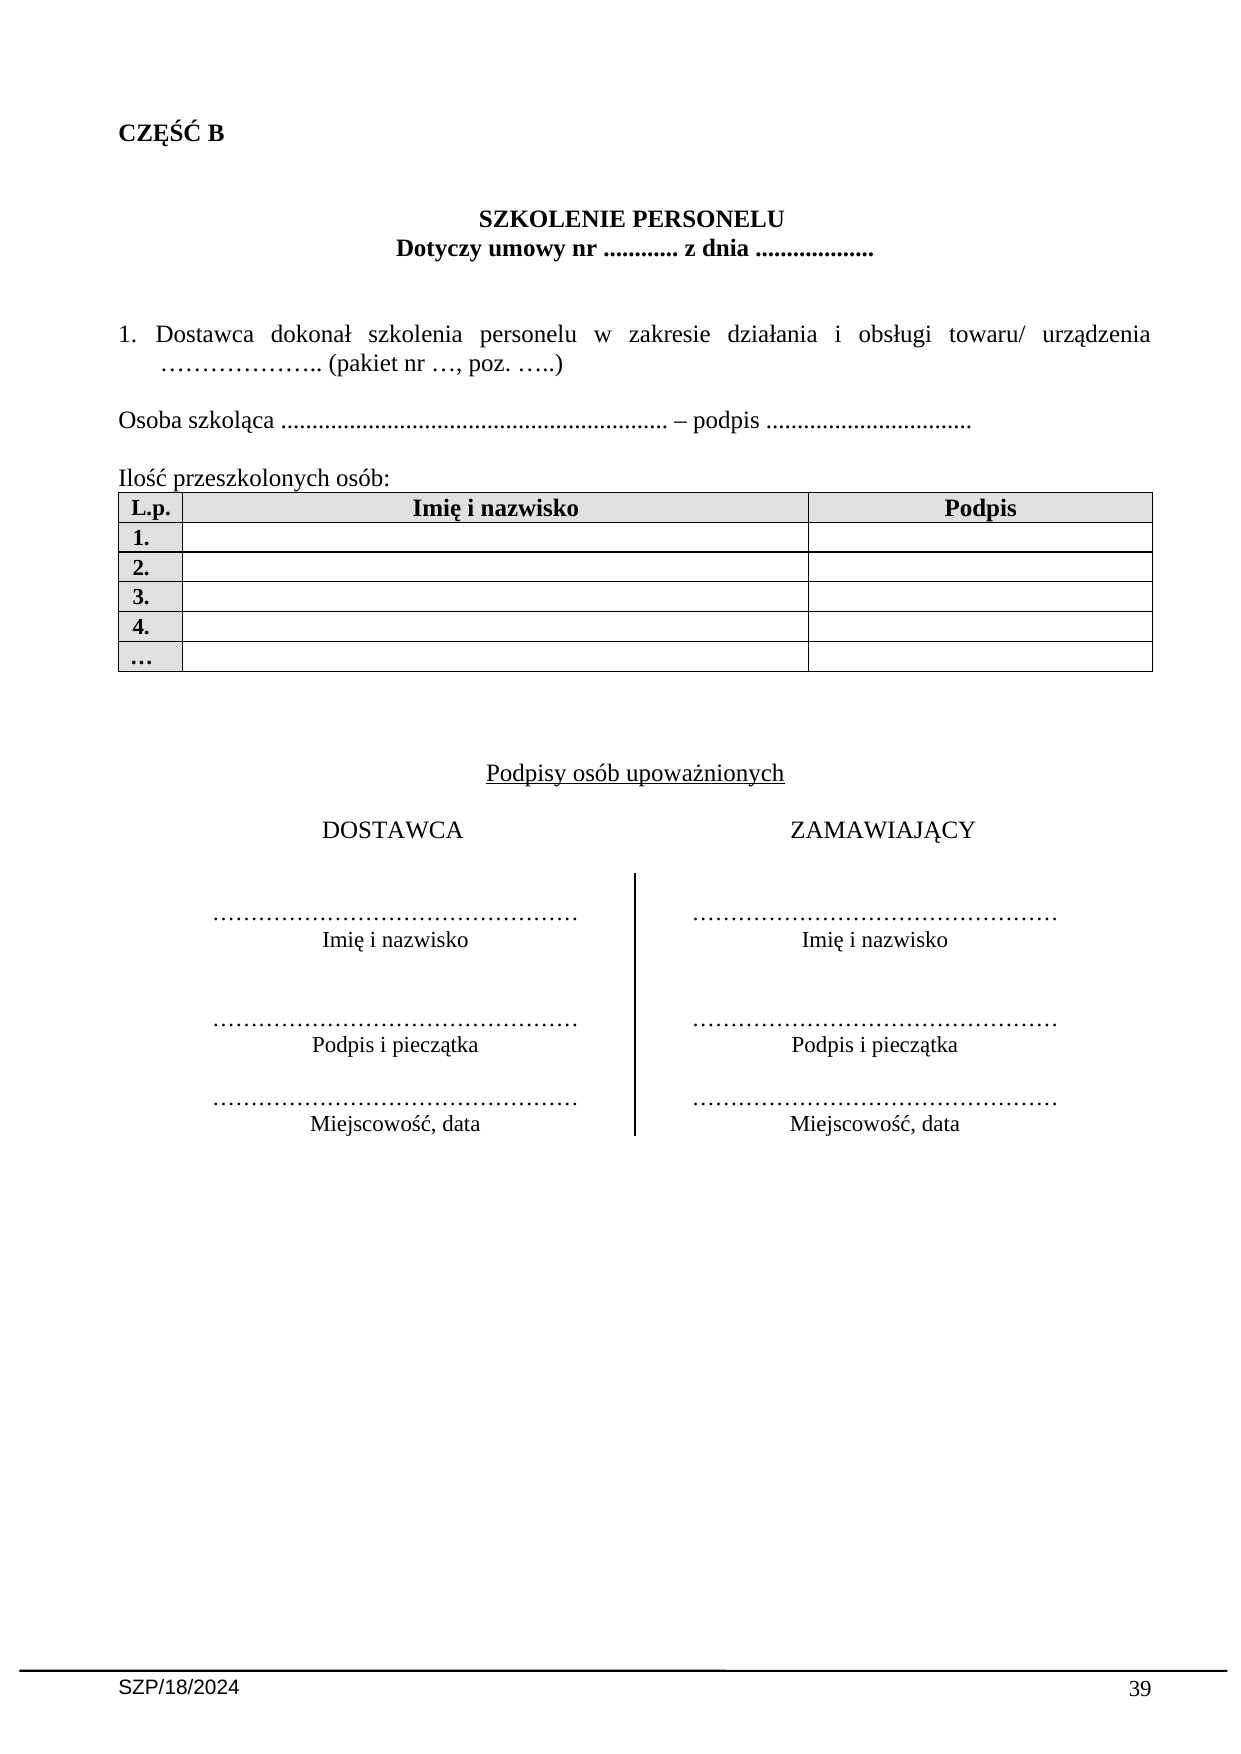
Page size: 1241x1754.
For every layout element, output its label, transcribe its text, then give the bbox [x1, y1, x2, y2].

table_header Podpis [809, 493, 1152, 522]
text Podpisy osób upoważnionych [118, 758, 1152, 787]
table_cell [183, 523, 808, 551]
text DOSTAWCA ZAMAWIAJĄCY [192, 815, 1152, 844]
table_cell [809, 642, 1152, 671]
table_cell [809, 523, 1152, 551]
table_header L.p. [119, 493, 182, 522]
table_cell [119, 523, 182, 551]
table_header ………………………………………… Imię i nazwisko ………………………………………… Podpis i pieczątka ………………………………………… Miejscowość, data [155, 873, 634, 1136]
table_header Imię i nazwisko [183, 493, 808, 522]
table_cell [809, 582, 1152, 611]
text SZKOLENIE PERSONELU Dotyczy umowy nr ............ z dnia ................... [118, 204, 1152, 262]
table_cell [119, 553, 182, 581]
table_cell [183, 612, 808, 641]
table_cell [809, 612, 1152, 641]
list Dostawca dokonał szkolenia personelu w zakresie działania i obsługi towaru/ urządzenia ……………….. (pakiet nr …, poz. …..) [118, 319, 1152, 377]
table_cell [119, 612, 182, 641]
table_cell [183, 553, 808, 581]
table_header ………………………………………… Imię i nazwisko ………………………………………… Podpis i pieczątka ………………………………………… Miejscowość, data [636, 873, 1115, 1136]
table_cell [183, 642, 808, 671]
text Ilość przeszkolonych osób: [118, 463, 1152, 492]
text CZĘŚĆ B [118, 118, 1152, 147]
table_cell [183, 582, 808, 611]
text Osoba szkoląca .............................................................. – podpis ................................. [118, 406, 1152, 434]
table_cell [809, 553, 1152, 581]
table_cell … [119, 642, 182, 671]
table_cell [119, 582, 182, 611]
